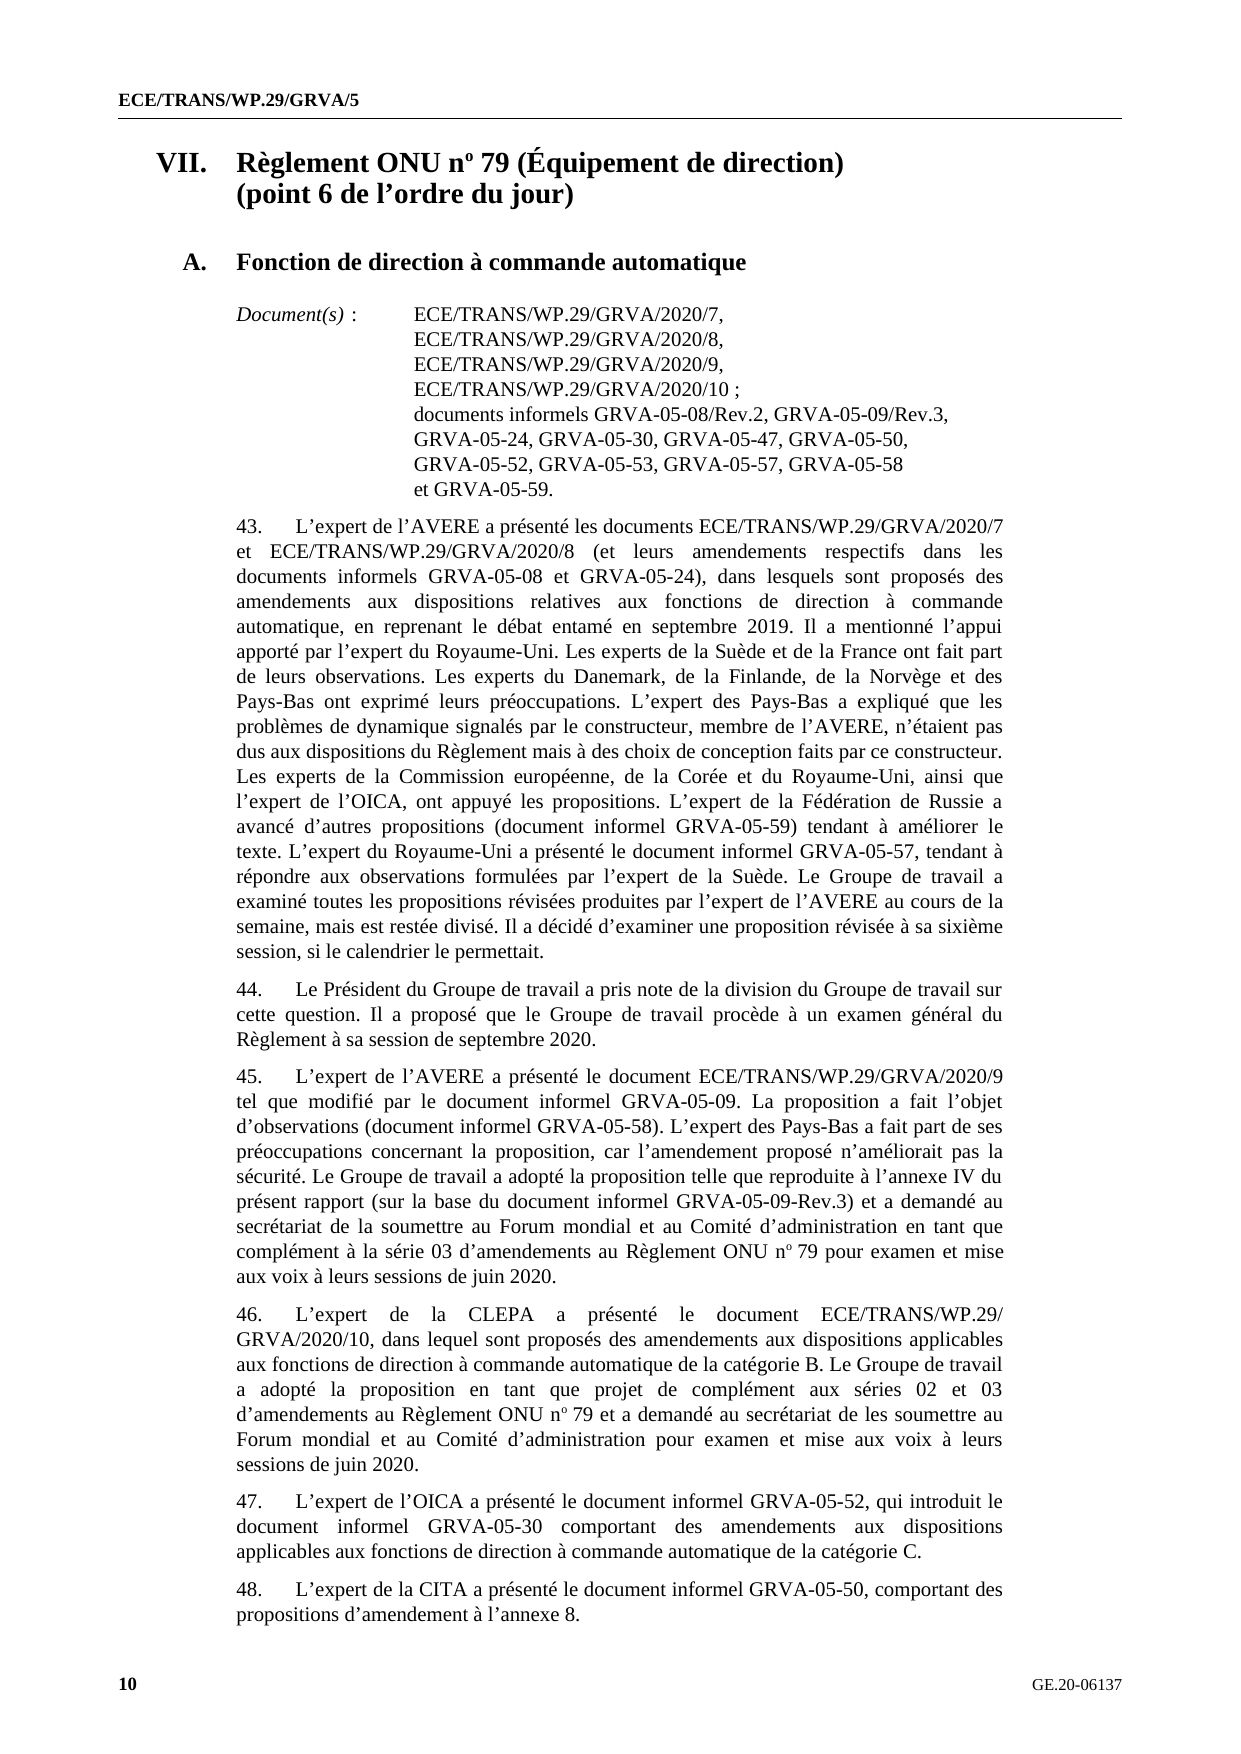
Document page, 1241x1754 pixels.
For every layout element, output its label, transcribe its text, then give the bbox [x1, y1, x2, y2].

text Document(s) : ECE/TRANS/WP.29/GRVA/2020/7, ECE/TRANS/WP.29/GRVA/2020/8, ECE/TRANS/WP.29/GRVA/2020/9, ECE/TRANS/WP.29/GRVA/2020/10 ; documents informels GRVA-05-08/Rev.2, GRVA-05-09/Rev.3, GRVA-05-24, GRVA-05-30, GRVA-05-47, GRVA-05-50, GRVA-05-52, GRVA-05-53, GRVA-05-57, GRVA-05-58 et GRVA-05-59. [236, 301, 1004, 501]
text 48. L’expert de la CITA a présenté le document informel GRVA-05-50, comportant des propositions d’amendement à l’annexe 8. [236, 1576, 1004, 1626]
text 45. L’expert de l’AVERE a présenté le document ECE/TRANS/WP.29/GRVA/2020/9 tel que modifié par le document informel GRVA-05-09. La proposition a fait l’objet d’observations (document informel GRVA-05-58). L’expert des Pays-Bas a fait part de ses préoccupations concernant la proposition, car l’amendement proposé n’améliorait pas la sécurité. Le Groupe de travail a adopté la proposition telle que reproduite à l’annexe IV du présent rapport (sur la base du document informel GRVA-05-09-Rev.3) et a demandé au secrétariat de la soumettre au Forum mondial et au Comité d’administration en tant que complément à la série 03 d’amendements au Règlement ONU no 79 pour examen et mise aux voix à leurs sessions de juin 2020. [236, 1063, 1004, 1288]
text 46. L’expert de la CLEPA a présenté le document ECE/TRANS/WP.29/ GRVA/2020/10, dans lequel sont proposés des amendements aux dispositions applicables aux fonctions de direction à commande automatique de la catégorie B. Le Groupe de travail a adopté la proposition en tant que projet de complément aux séries 02 et 03 d’amendements au Règlement ONU no 79 et a demandé au secrétariat de les soumettre au Forum mondial et au Comité d’administration pour examen et mise aux voix à leurs sessions de juin 2020. [236, 1301, 1004, 1476]
text 43. L’expert de l’AVERE a présenté les documents ECE/TRANS/WP.29/GRVA/2020/7 et ECE/TRANS/WP.29/GRVA/2020/8 (et leurs amendements respectifs dans les documents informels GRVA-05-08 et GRVA-05-24), dans lesquels sont proposés des amendements aux dispositions relatives aux fonctions de direction à commande automatique, en reprenant le débat entamé en septembre 2019. Il a mentionné l’appui apporté par l’expert du Royaume-Uni. Les experts de la Suède et de la France ont fait part de leurs observations. Les experts du Danemark, de la Finlande, de la Norvège et des Pays-Bas ont exprimé leurs préoccupations. L’expert des Pays-Bas a expliqué que les problèmes de dynamique signalés par le constructeur, membre de l’AVERE, n’étaient pas dus aux dispositions du Règlement mais à des choix de conception faits par ce constructeur. Les experts de la Commission européenne, de la Corée et du Royaume-Uni, ainsi que l’expert de l’OICA, ont appuyé les propositions. L’expert de la Fédération de Russie a avancé d’autres propositions (document informel GRVA-05-59) tendant à améliorer le texte. L’expert du Royaume-Uni a présenté le document informel GRVA-05-57, tendant à répondre aux observations formulées par l’expert de la Suède. Le Groupe de travail a examiné toutes les propositions révisées produites par l’expert de l’AVERE au cours de la semaine, mais est restée divisé. Il a décidé d’examiner une proposition révisée à sa sixième session, si le calendrier le permettait. [236, 513, 1004, 963]
text VII. Règlement ONU no 79 (Équipement de direction) (point 6 de l’ordre du jour) [118, 148, 1004, 210]
text A. Fonction de direction à commande automatique [118, 248, 1004, 276]
text 47. L’expert de l’OICA a présenté le document informel GRVA-05-52, qui introduit le document informel GRVA-05-30 comportant des amendements aux dispositions applicables aux fonctions de direction à commande automatique de la catégorie C. [236, 1488, 1004, 1563]
text 44. Le Président du Groupe de travail a pris note de la division du Groupe de travail sur cette question. Il a proposé que le Groupe de travail procède à un examen général du Règlement à sa session de septembre 2020. [236, 976, 1004, 1051]
